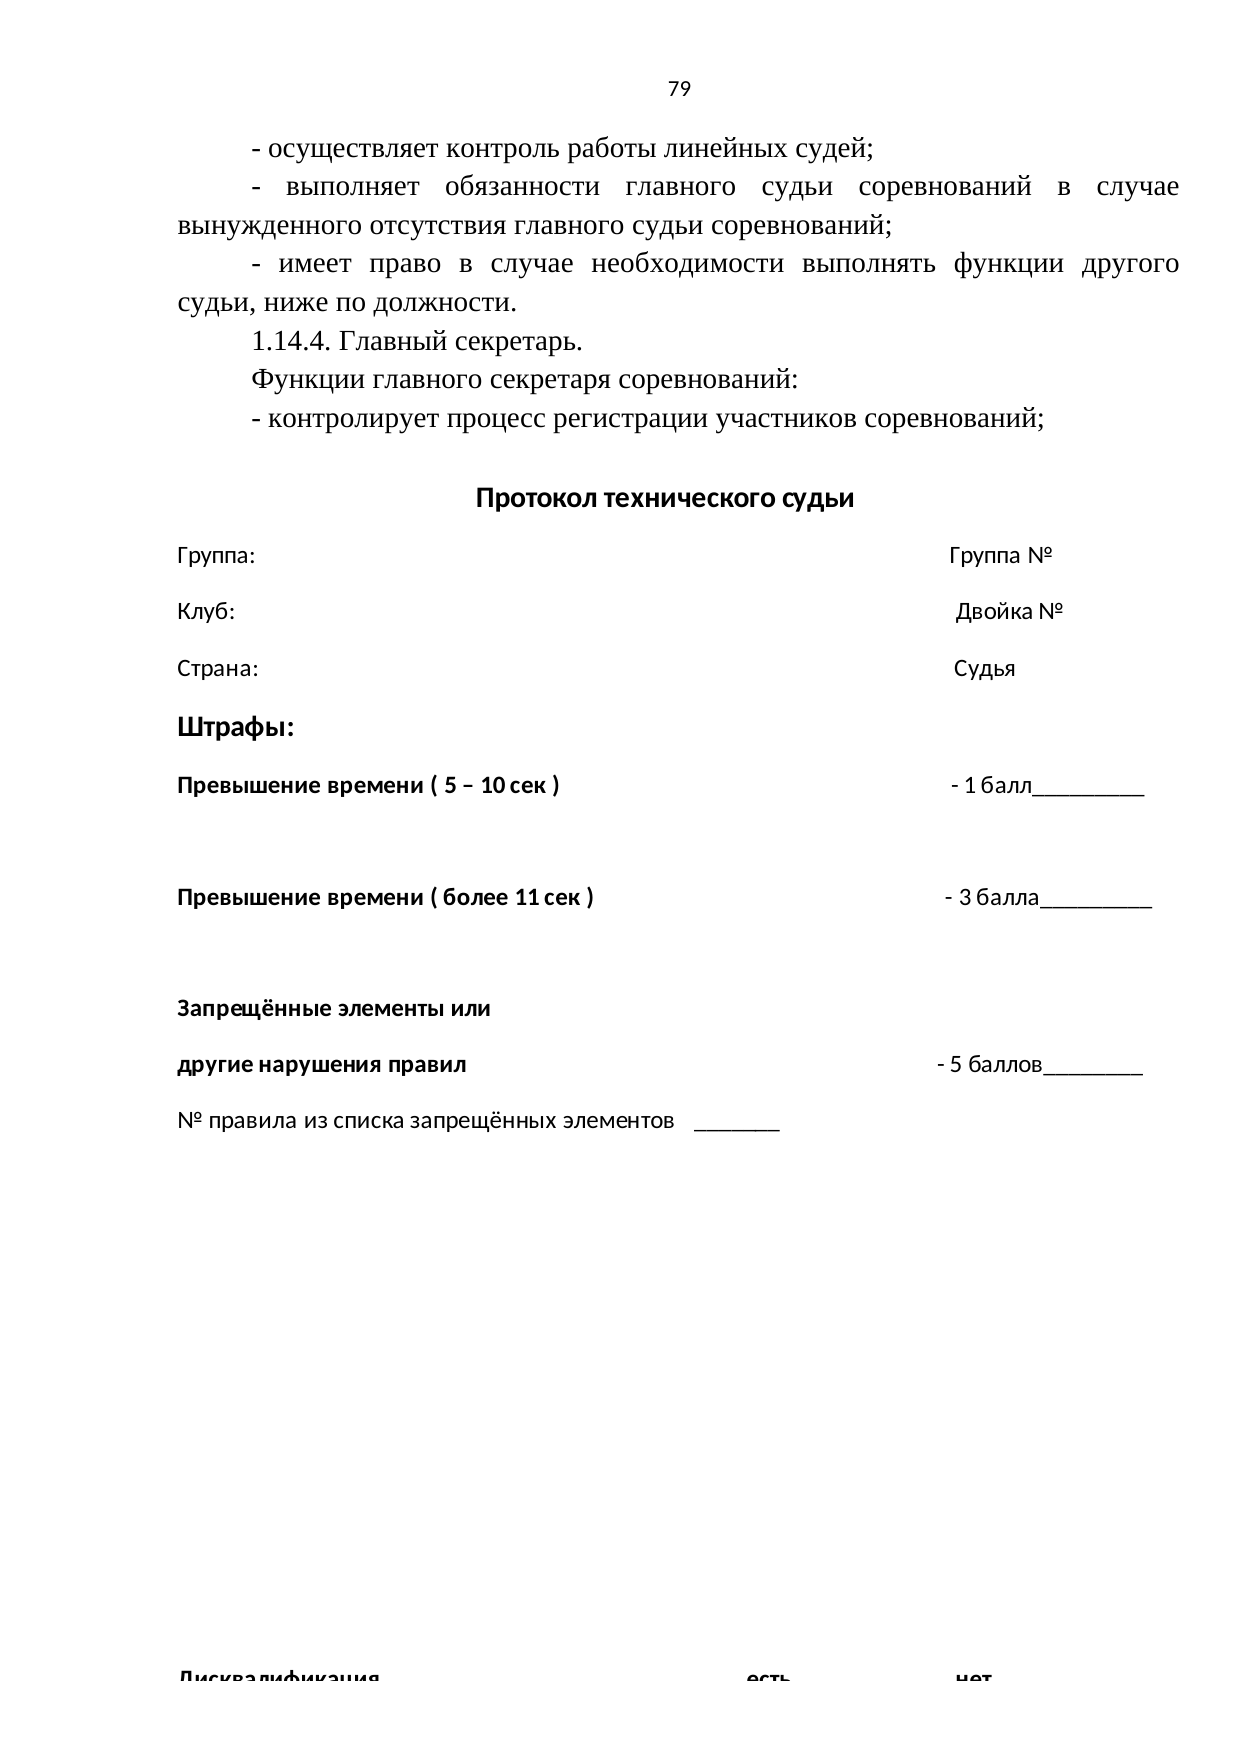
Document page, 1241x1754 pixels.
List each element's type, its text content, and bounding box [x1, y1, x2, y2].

text - осуществляет контроль работы линейных судей; [177, 130, 1181, 163]
text - имеет право в случае необходимости выполнять функции другого судьи, ниже по должности. [177, 246, 1181, 318]
text - контролирует процесс регистрации участников соревнований; [177, 400, 1181, 433]
text - выполняет обязанности главного судьи соревнований в случае вынужденного отсутствия главного судьи соревнований; [177, 168, 1181, 241]
text Функции главного секретаря соревнований: [177, 361, 1181, 395]
text 1.14.4. Главный секретарь. [177, 323, 1181, 356]
